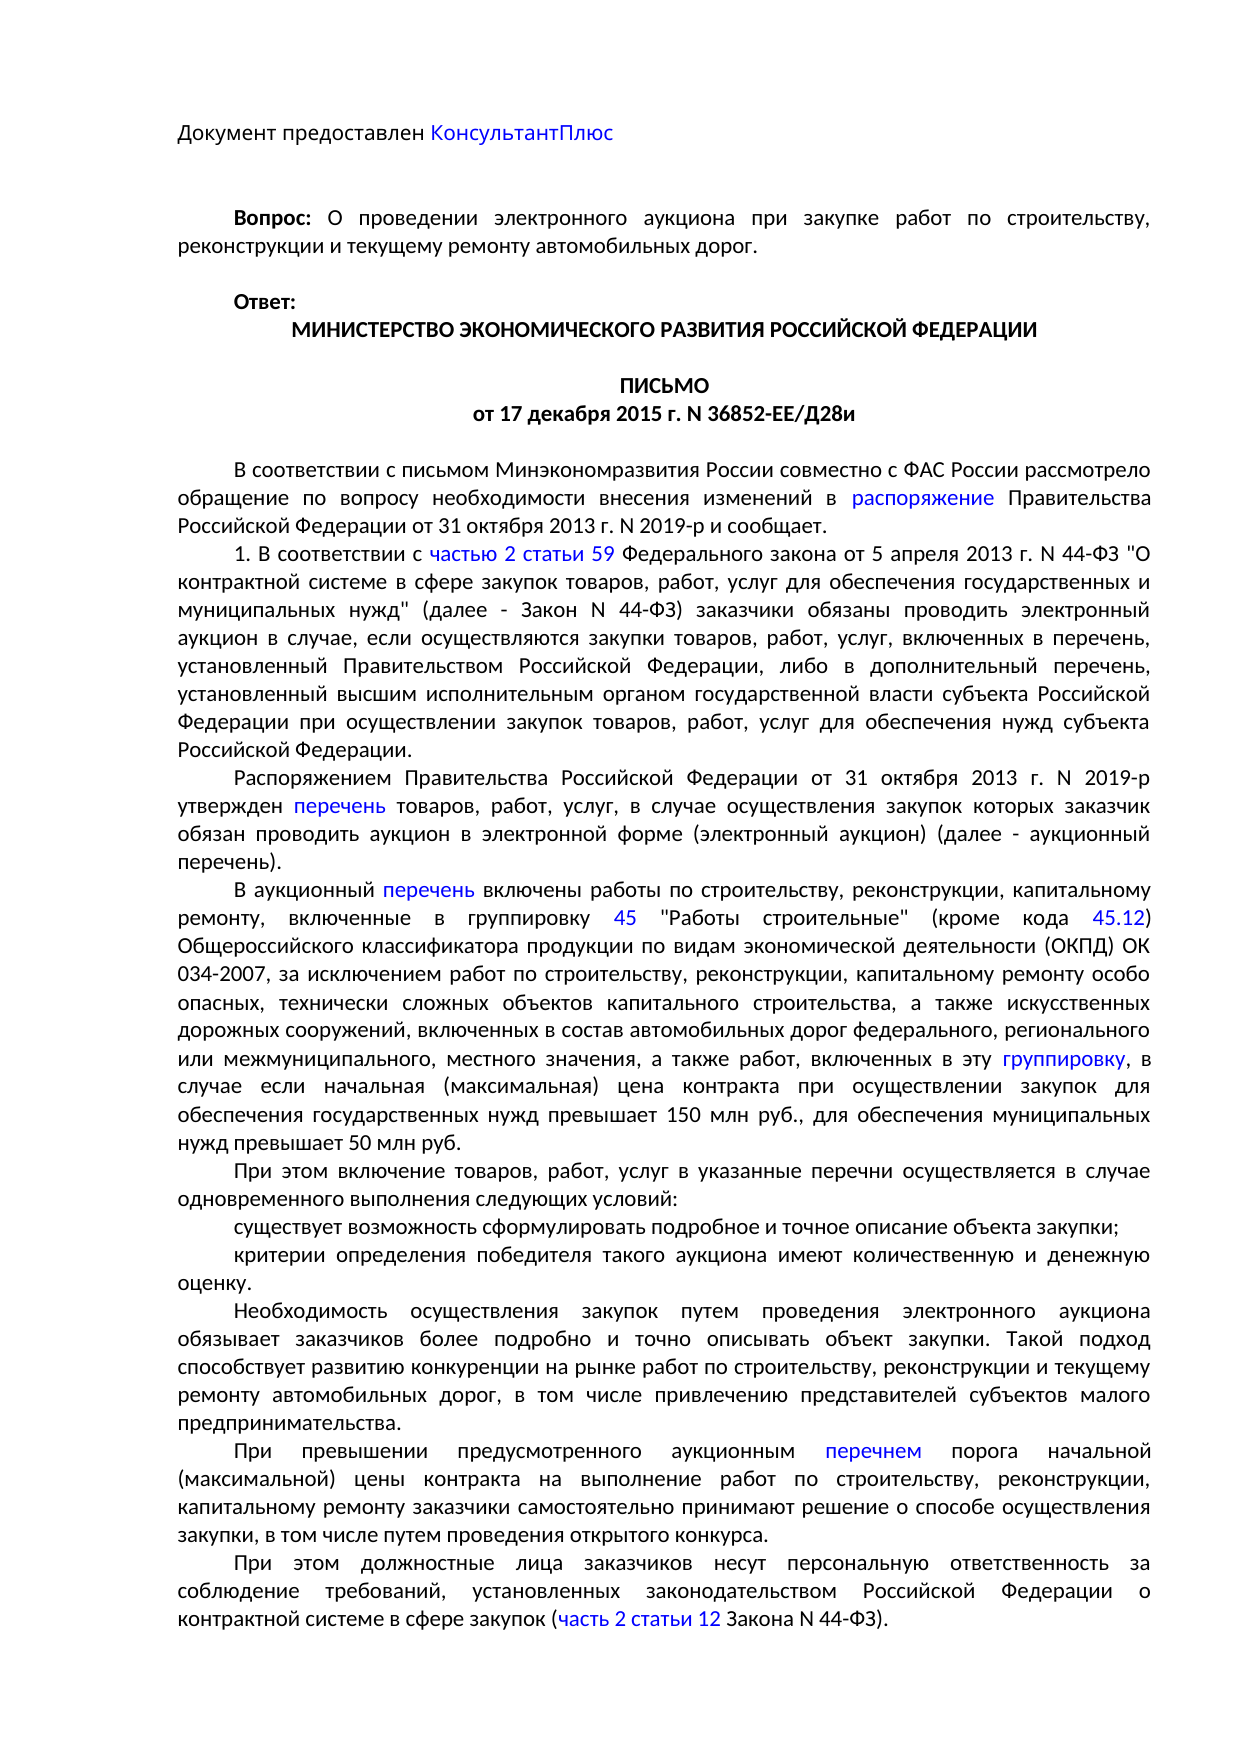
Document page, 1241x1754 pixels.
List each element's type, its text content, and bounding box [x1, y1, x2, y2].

text При этом должностные лица заказчиков несут персональную ответственность за соблюдение требований, установленных законодательством Российской Федерации о контрактной системе в сфере закупок (часть 2 статьи 12 Закона N 44-ФЗ). [177, 1548, 1152, 1632]
text При превышении предусмотренного аукционным перечнем порога начальной (максимальной) цены контракта на выполнение работ по строительству, реконструкции, капитальному ремонту заказчики самостоятельно принимают решение о способе осуществления закупки, в том числе путем проведения открытого конкурса. [177, 1436, 1152, 1548]
title ПИСЬМО [177, 371, 1152, 399]
title МИНИСТЕРСТВО ЭКОНОМИЧЕСКОГО РАЗВИТИЯ РОССИЙСКОЙ ФЕДЕРАЦИИ [177, 315, 1152, 343]
title Документ предоставлен КонсультантПлюс [177, 118, 1152, 175]
text При этом включение товаров, работ, услуг в указанные перечни осуществляется в случае одновременного выполнения следующих условий: [177, 1156, 1152, 1212]
text В соответствии с письмом Минэкономразвития России совместно с ФАС России рассмотрело обращение по вопросу необходимости внесения изменений в распоряжение Правительства Российской Федерации от 31 октября 2013 г. N 2019-р и сообщает. [177, 455, 1152, 539]
text Необходимость осуществления закупок путем проведения электронного аукциона обязывает заказчиков более подробно и точно описывать объект закупки. Такой подход способствует развитию конкуренции на рынке работ по строительству, реконструкции и текущему ремонту автомобильных дорог, в том числе привлечению представителей субъектов малого предпринимательства. [177, 1296, 1152, 1436]
text В аукционный перечень включены работы по строительству, реконструкции, капитальному ремонту, включенные в группировку 45 "Работы строительные" (кроме кода 45.12) Общероссийского классификатора продукции по видам экономической деятельности (ОКПД) ОК 034-2007, за исключением работ по строительству, реконструкции, капитальному ремонту особо опасных, технически сложных объектов капитального строительства, а также искусственных дорожных сооружений, включенных в состав автомобильных дорог федерального, регионального или межмуниципального, местного значения, а также работ, включенных в эту группировку, в случае если начальная (максимальная) цена контракта при осуществлении закупок для обеспечения государственных нужд превышает 150 млн руб., для обеспечения муниципальных нужд превышает 50 млн руб. [177, 876, 1152, 1156]
title от 17 декабря 2015 г. N 36852-ЕЕ/Д28и [177, 399, 1152, 427]
text Распоряжением Правительства Российской Федерации от 31 октября 2013 г. N 2019-р утвержден перечень товаров, работ, услуг, в случае осуществления закупок которых заказчик обязан проводить аукцион в электронной форме (электронный аукцион) (далее - аукционный перечень). [177, 763, 1152, 876]
text существует возможность сформулировать подробное и точное описание объекта закупки; [177, 1212, 1152, 1240]
text 1. В соответствии с частью 2 статьи 59 Федерального закона от 5 апреля 2013 г. N 44-ФЗ "О контрактной системе в сфере закупок товаров, работ, услуг для обеспечения государственных и муниципальных нужд" (далее - Закон N 44-ФЗ) заказчики обязаны проводить электронный аукцион в случае, если осуществляются закупки товаров, работ, услуг, включенных в перечень, установленный Правительством Российской Федерации, либо в дополнительный перечень, установленный высшим исполнительным органом государственной власти субъекта Российской Федерации при осуществлении закупок товаров, работ, услуг для обеспечения нужд субъекта Российской Федерации. [177, 539, 1152, 763]
text критерии определения победителя такого аукциона имеют количественную и денежную оценку. [177, 1240, 1152, 1296]
text Вопрос: О проведении электронного аукциона при закупке работ по строительству, реконструкции и текущему ремонту автомобильных дорог. [177, 203, 1152, 259]
text Ответ: [177, 287, 1152, 315]
